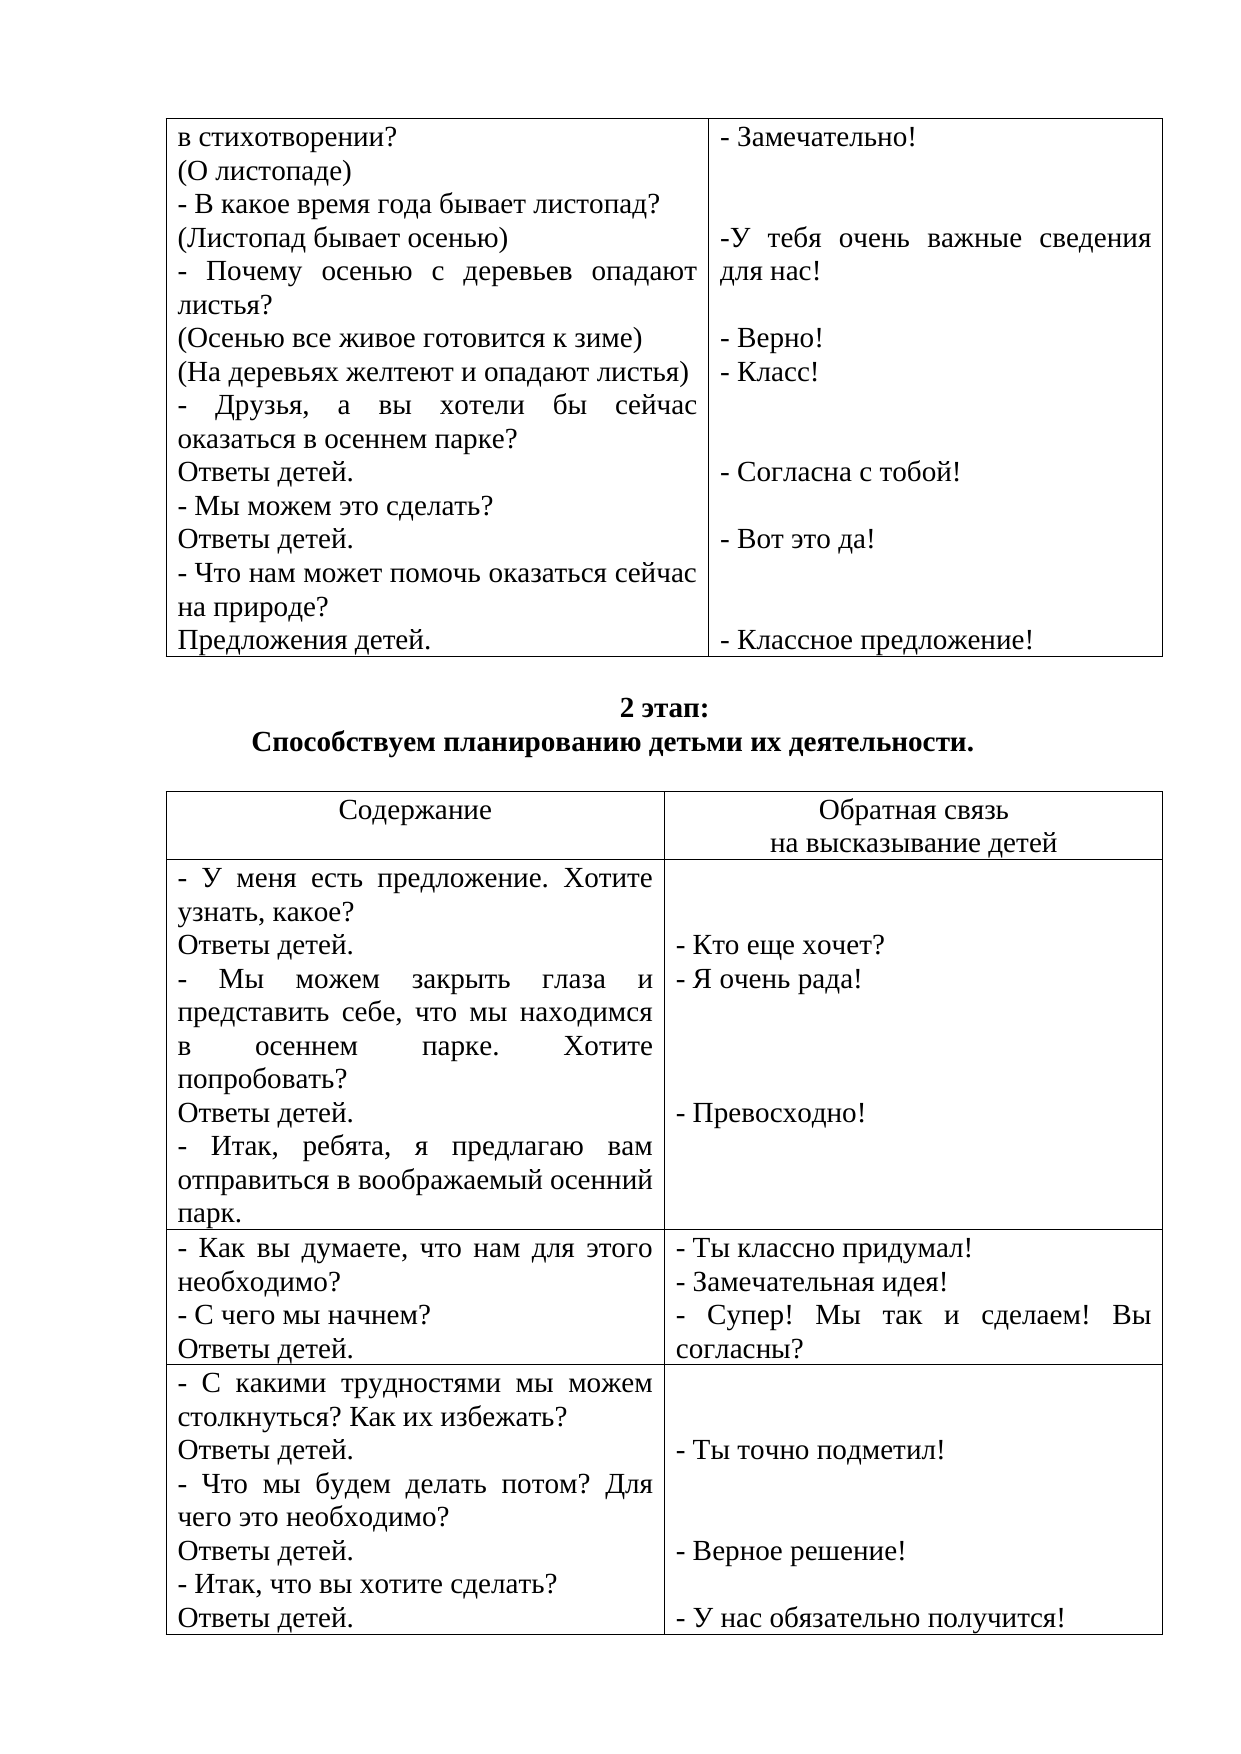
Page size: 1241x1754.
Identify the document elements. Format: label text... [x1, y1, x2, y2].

text Способствуем планированию детьми их деятельности. [177, 724, 1152, 757]
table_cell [709, 119, 1162, 656]
table_cell - Кто еще хочет? - Я очень рада! - Превосходно! [665, 860, 1162, 1229]
table_header Обратная связь на высказывание детей [665, 792, 1162, 859]
table_cell - У меня есть предложение. Хотите узнать, какое? Ответы детей. - Мы можем закрыть глаза и представить себе, что мы находимся в осеннем парке. Хотите попробовать? Ответы детей. - Итак, ребята, я предлагаю вам отправиться в воображаемый осенний парк. [167, 860, 664, 1229]
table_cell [167, 119, 708, 656]
text 2 этап: [177, 690, 1152, 724]
table_cell - Ты классно придумал! - Замечательная идея! - Супер! Мы так и сделаем! Вы согласны? [665, 1230, 1162, 1364]
table_cell - Как вы думаете, что нам для этого необходимо? - С чего мы начнем? Ответы детей. [167, 1230, 664, 1364]
table_cell - С какими трудностями мы можем столкнуться? Как их избежать? Ответы детей. - Что мы будем делать потом? Для чего это необходимо? Ответы детей. - Итак, что вы хотите сделать? Ответы детей. [167, 1365, 664, 1634]
table_header Содержание [167, 792, 664, 859]
table_cell - Ты точно подметил! - Верное решение! - У нас обязательно получится! [665, 1365, 1162, 1634]
